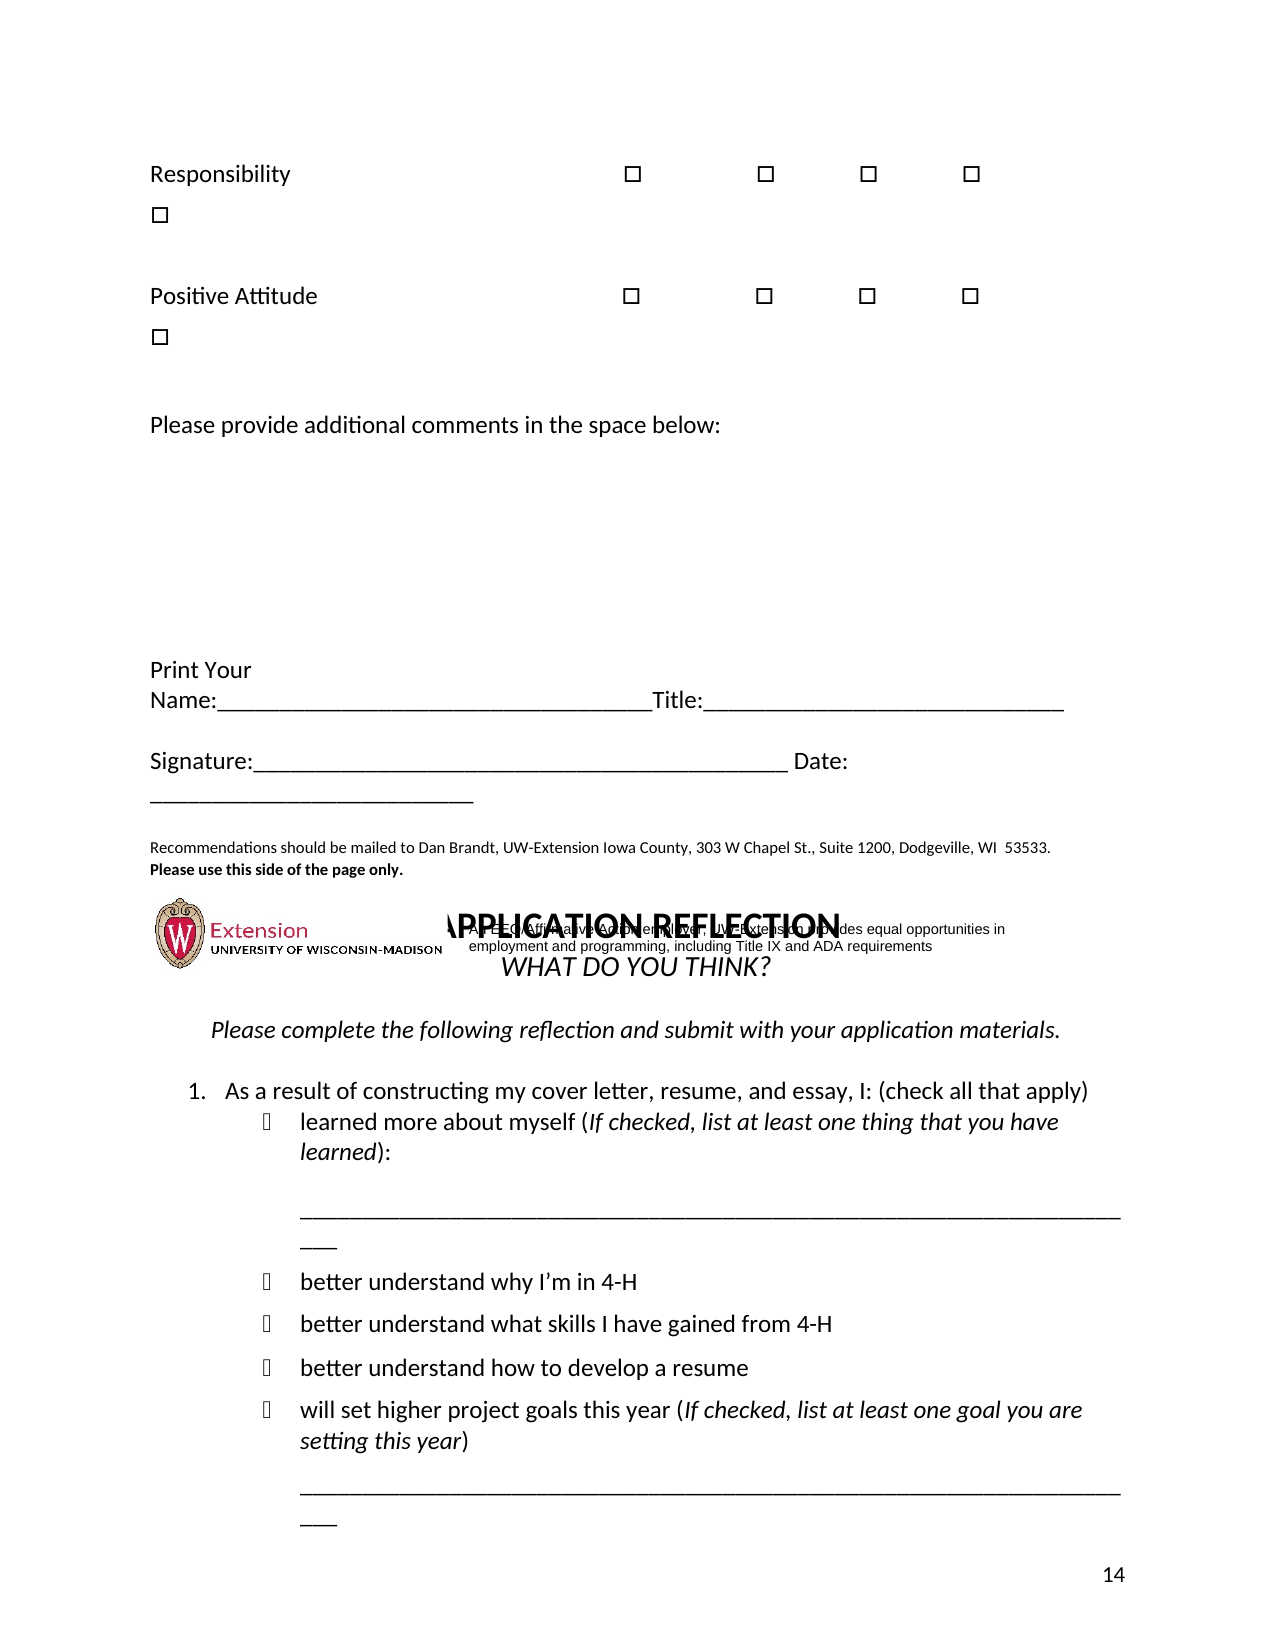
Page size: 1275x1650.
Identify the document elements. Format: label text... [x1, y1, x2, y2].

text Recommendations should be mailed to Dan Brandt, UW-Extension Iowa County, 303 W Chapel St., Suite 1200, Dodgeville, WI 53533. [150, 837, 1125, 857]
text WHAT DO YOU THINK? [150, 948, 1125, 984]
list learned more about myself (If checked, list at least one thing that you have learned): [262, 1106, 1125, 1167]
text Please complete the following reflection and submit with your application materials. [150, 1014, 1125, 1045]
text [300, 1468, 1125, 1529]
list better understand how to develop a resume [262, 1352, 1125, 1382]
text Print Your Name:___________________________________Title:_____________________________ [150, 654, 1125, 715]
text Signature:___________________________________________ Date: __________________________ [150, 745, 1125, 806]
text Please provide additional comments in the space below: [150, 409, 1125, 440]
text Responsibility □ □ □ □ □ [150, 150, 1125, 231]
text Please use this side of the page only. [150, 859, 1125, 879]
list better understand what skills I have gained from 4-H [262, 1309, 1125, 1339]
list will set higher project goals this year (If checked, list at least one goal you are setting this year) [262, 1395, 1125, 1456]
text _____________________________________________________________________ [300, 1192, 1125, 1253]
text Positive Attitude □ □ □ □ □ [150, 272, 1125, 354]
list better understand why I’m in 4-H [262, 1266, 1125, 1296]
picture [150, 891, 448, 973]
list As a result of constructing my cover letter, resume, and essay, I: (check all that apply) [187, 1076, 1125, 1106]
text APPLICATION REFLECTION [448, 902, 1125, 948]
